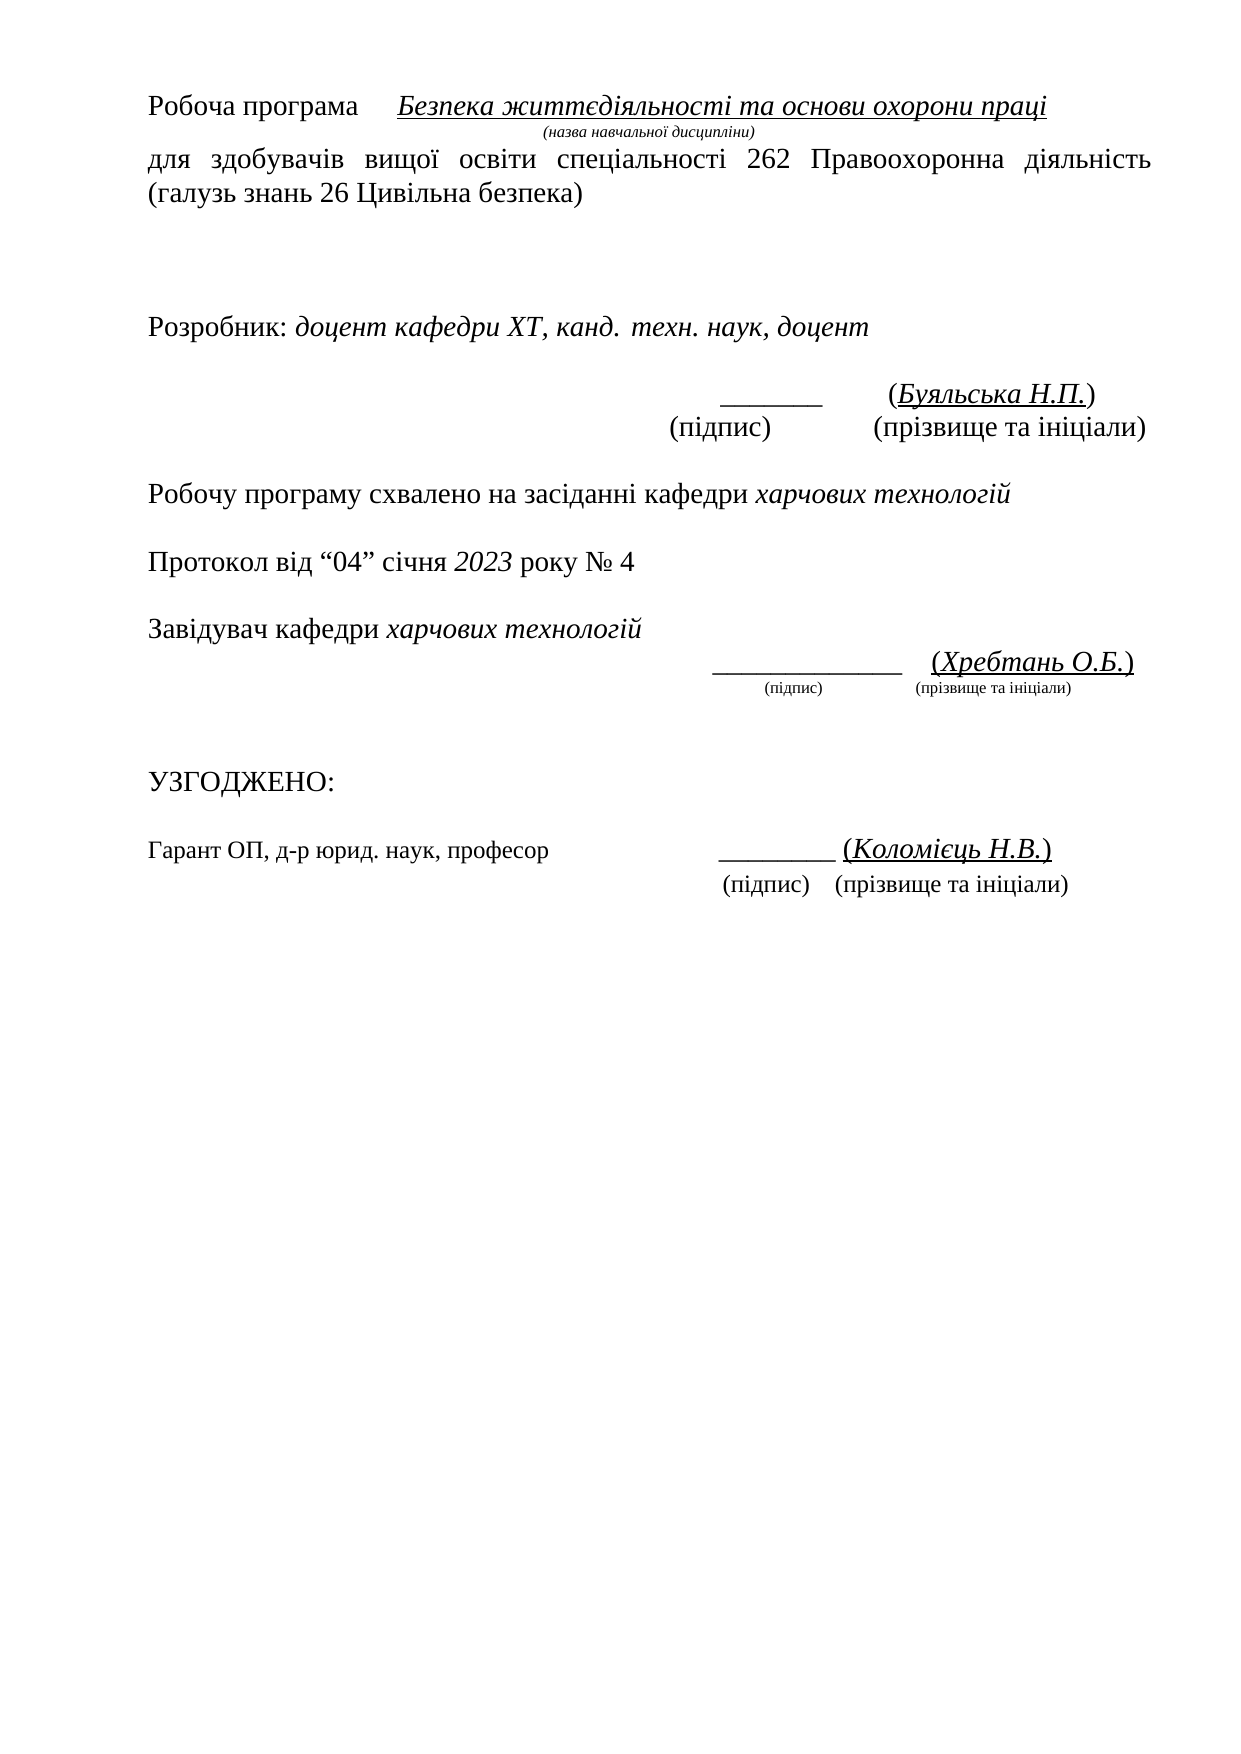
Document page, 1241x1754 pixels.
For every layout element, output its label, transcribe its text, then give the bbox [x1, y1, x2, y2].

text (підпис) (прізвище та ініціали) [148, 678, 1152, 697]
text для здобувачів вищої освіти спеціальності 262 Правоохоронна діяльність (галузь знань 26 Цивільна безпека) [148, 141, 1152, 208]
text Робоча програма Безпека життєдіяльності та основи охорони праці . [148, 88, 1152, 122]
text _______ (Буяльська Н.П.) [664, 376, 1152, 409]
text Розробник: доцент кафедри ХТ, канд. техн. наук, доцент [148, 309, 1152, 342]
text Завідувач кафедри харчових технологій [148, 611, 1152, 644]
text Гарант ОП, д-р юрид. наук, професор ________ (Коломієць Н.В.) (підпис) (прізвище та ініціали) [148, 831, 1152, 898]
text (підпис) (прізвище та ініціали) [664, 409, 1152, 443]
text _____________ (Хребтань О.Б.) [148, 644, 1152, 678]
text (назва навчальної дисципліни) [148, 122, 1152, 141]
text Робочу програму схвалено на засіданні кафедри харчових технологій [148, 477, 1152, 510]
text Протокол від “04” січня 2023 року № 4 [148, 544, 1152, 577]
text УЗГОДЖЕНО: [148, 764, 1152, 798]
